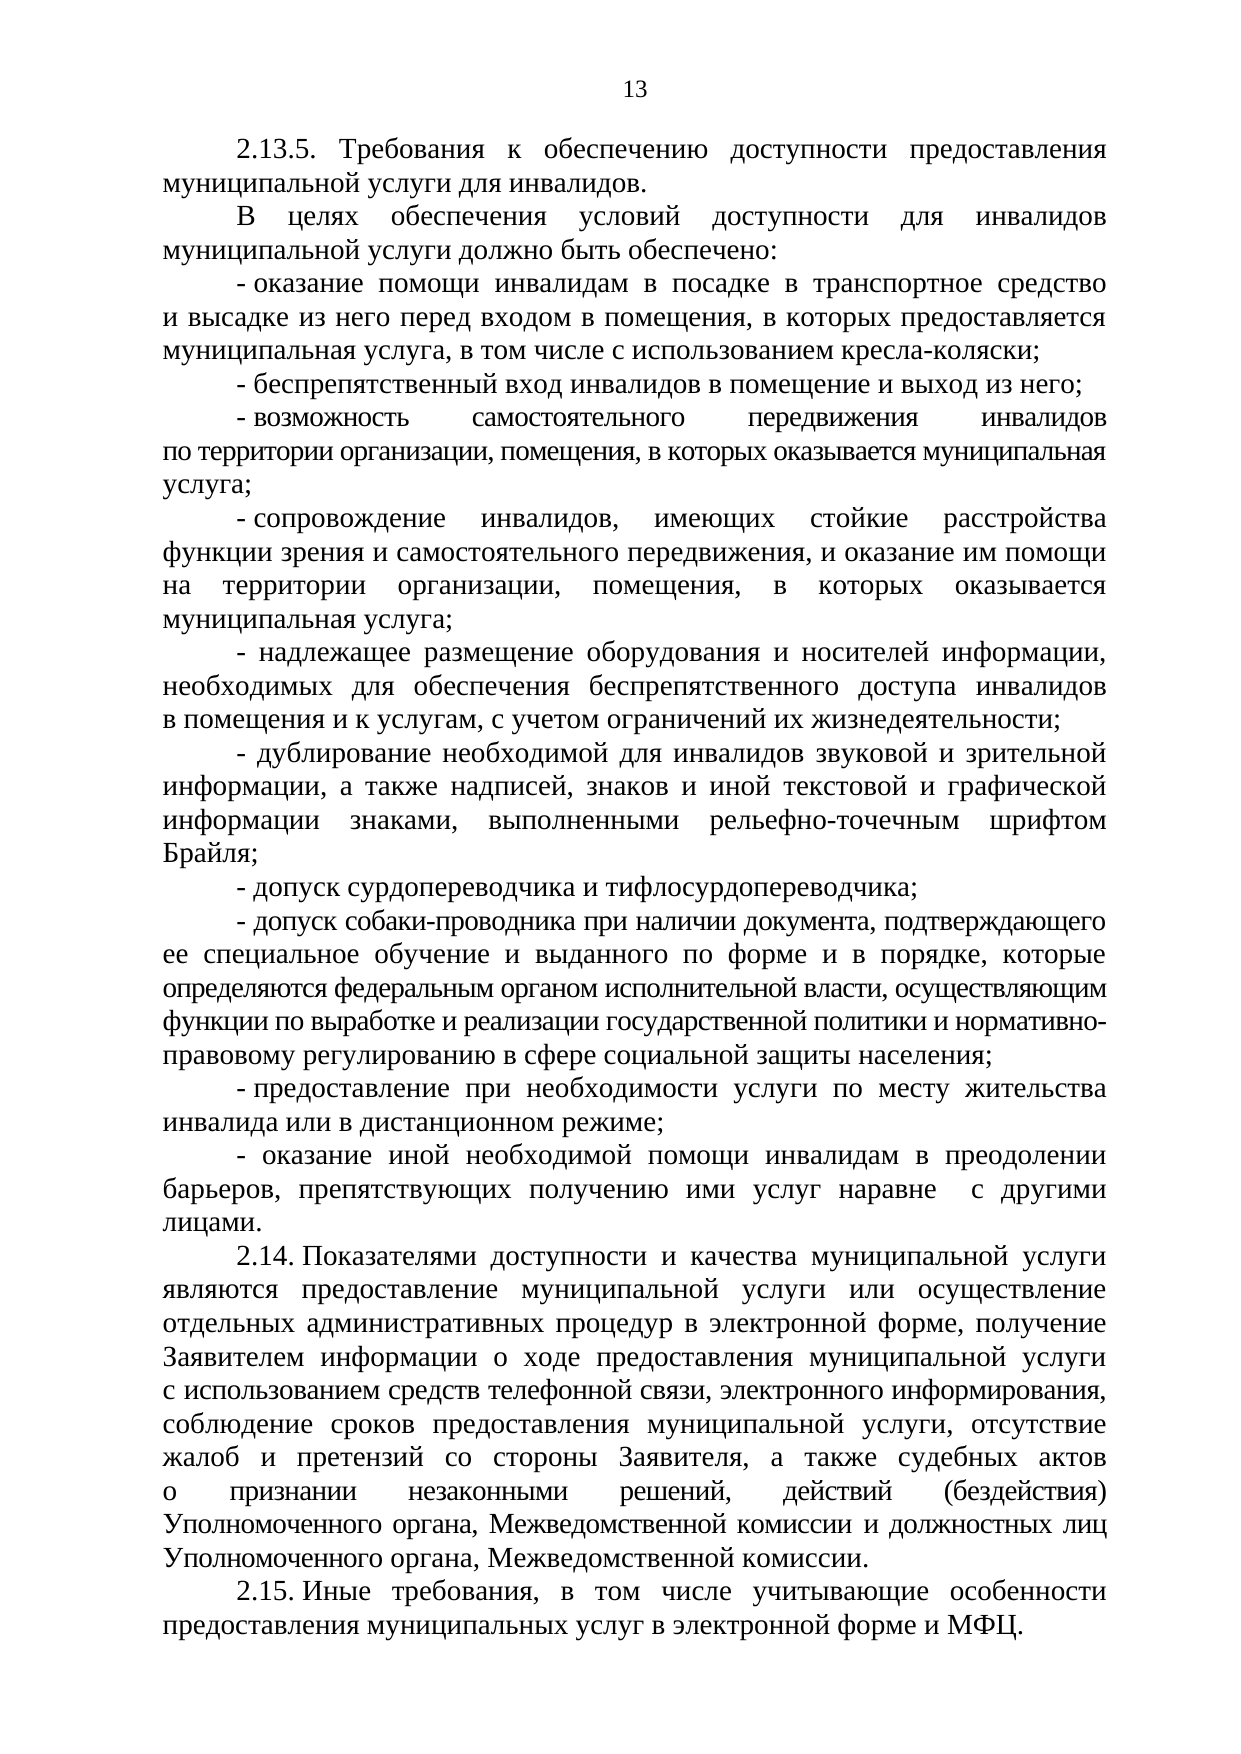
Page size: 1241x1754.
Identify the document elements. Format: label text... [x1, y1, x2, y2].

text В целях обеспечения условий доступности для инвалидов муниципальной услуги должно быть обеспечено: [162, 198, 1107, 265]
text - надлежащее размещение оборудования и носителей информации, необходимых для обеспечения беспрепятственного доступа инвалидов в помещения и к услугам, с учетом ограничений их жизнедеятельности; [162, 634, 1107, 735]
text - допуск сурдопереводчика и тифлосурдопереводчика; [162, 869, 1107, 903]
text 2.15. Иные требования, в том числе учитывающие особенности предоставления муниципальных услуг в электронной форме и МФЦ. [162, 1573, 1107, 1641]
text - оказание помощи инвалидам в посадке в транспортное средство и высадке из него перед входом в помещения, в которых предоставляется муниципальная услуга, в том числе с использованием кресла-коляски; [162, 265, 1107, 366]
text - сопровождение инвалидов, имеющих стойкие расстройства функции зрения и самостоятельного передвижения, и оказание им помощи на территории организации, помещения, в которых оказывается муниципальная услуга; [162, 500, 1107, 634]
text - дублирование необходимой для инвалидов звуковой и зрительной информации, а также надписей, знаков и иной текстовой и графической информации знаками, выполненными рельефно-точечным шрифтом Брайля; [162, 735, 1107, 869]
text - беспрепятственный вход инвалидов в помещение и выход из него; [162, 366, 1107, 399]
text - оказание иной необходимой помощи инвалидам в преодолении барьеров, препятствующих получению ими услуг наравне с другими лицами. [162, 1137, 1107, 1238]
text - возможность самостоятельного передвижения инвалидов по территории организации, помещения, в которых оказывается муниципальная услуга; [162, 399, 1107, 500]
text 2.14. Показателями доступности и качества муниципальной услуги являются предоставление муниципальной услуги или осуществление отдельных административных процедур в электронной форме, получение Заявителем информации о ходе предоставления муниципальной услуги с использованием средств телефонной связи, электронного информирования, соблюдение сроков предоставления муниципальной услуги, отсутствие жалоб и претензий со стороны Заявителя, а также судебных актов о признании незаконными решений, действий (бездействия) Уполномоченного органа, Межведомственной комиссии и должностных лиц Уполномоченного органа, Межведомственной комиссии. [162, 1238, 1107, 1573]
text - предоставление при необходимости услуги по месту жительства инвалида или в дистанционном режиме; [162, 1070, 1107, 1137]
text - допуск собаки-проводника при наличии документа, подтверждающего ее специальное обучение и выданного по форме и в порядке, которые определяются федеральным органом исполнительной власти, осуществляющим функции по выработке и реализации государственной политики и нормативно-правовому регулированию в сфере социальной защиты населения; [162, 903, 1107, 1070]
text 2.13.5. Требования к обеспечению доступности предоставления муниципальной услуги для инвалидов. [162, 131, 1107, 198]
